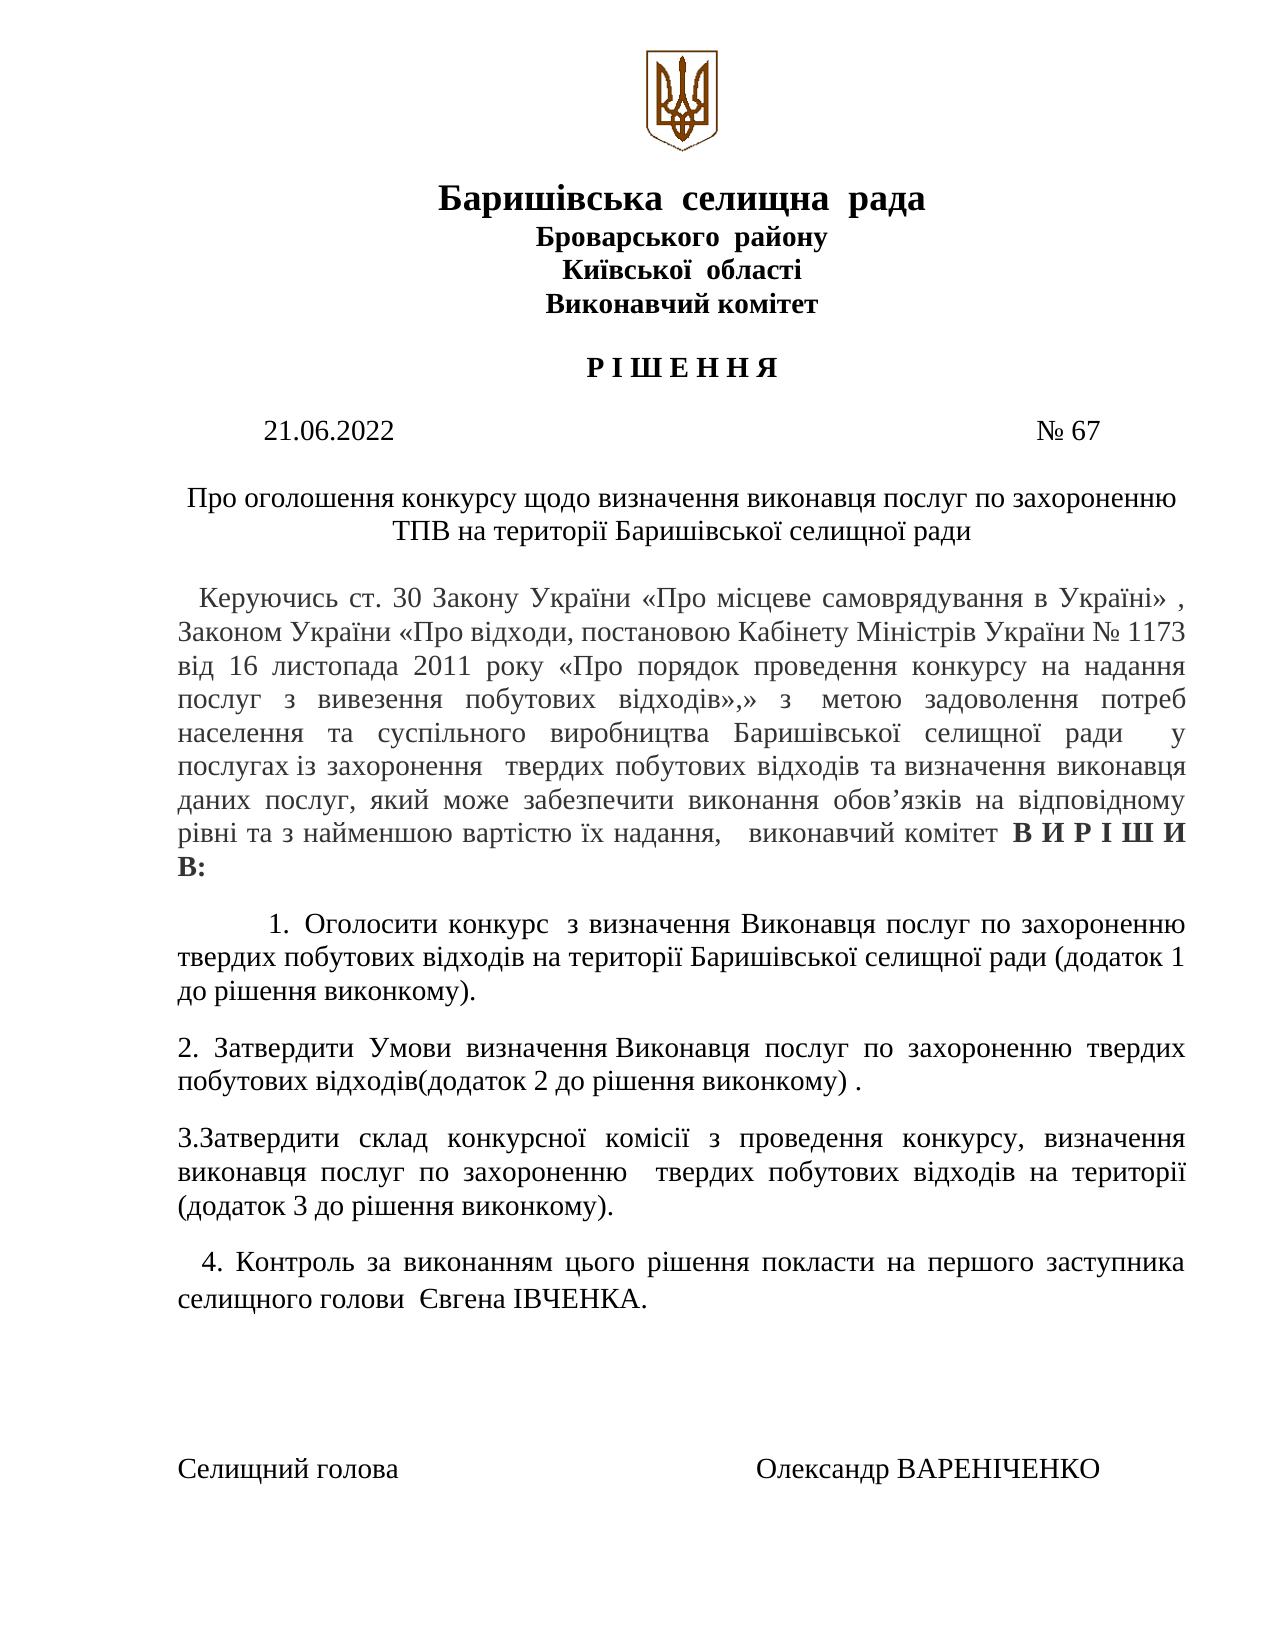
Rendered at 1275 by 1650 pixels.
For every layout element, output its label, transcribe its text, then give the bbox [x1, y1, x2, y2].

text Баришівська селищна рада [177, 176, 1186, 219]
text 3.Затвердити склад конкурсної комісії з проведення конкурсу, визначення виконавця послуг по захороненню твердих побутових відходів на території (додаток 3 до рішення виконкому). [177, 1121, 1186, 1221]
text 21.06.2022 № 67 [177, 413, 1186, 446]
text 1. Оголосити конкурс з визначення Виконавця послуг по захороненню твердих побутових відходів на території Баришівської селищної ради (додаток 1 до рішення виконкому). [177, 906, 1186, 1007]
text Р І Ш Е Н Н Я [177, 351, 1186, 384]
text Київської області [177, 252, 1186, 286]
picture [639, 44, 724, 157]
text Селищний голова Олександр ВАРЕНІЧЕНКО [177, 1451, 1186, 1484]
text Керуючись ст. 30 Закону України «Про місцеве самоврядування в Україні» , Законом України «Про відходи, постановою Кабінету Міністрів України № 1173 від 16 листопада 2011 року «Про порядок проведення конкурсу на надання послуг з вивезення побутових відходів»,» з метою задоволення потреб населення та суспільного виробництва Баришівської селищної ради у послугах із захоронення твердих побутових відходів та визначення виконавця даних послуг, який може забезпечити виконання обов’язків на відповідному рівні та з найменшою вартістю їх надання, виконавчий комітет В И Р І Ш И В: [177, 581, 1186, 882]
text 4. Контроль за виконанням цього рішення покласти на першого заступника селищного голови Євгена ІВЧЕНКА. [177, 1244, 1187, 1314]
text 2. Затвердити Умови визначення Виконавця послуг по захороненню твердих побутових відходів(додаток 2 до рішення виконкому) . [177, 1030, 1186, 1097]
text Виконавчий комітет [177, 286, 1186, 319]
text Про оголошення конкурсу щодо визначення виконавця послуг по захороненню ТПВ на території Баришівської селищної ради [177, 480, 1186, 547]
text Броварського району [177, 219, 1186, 252]
